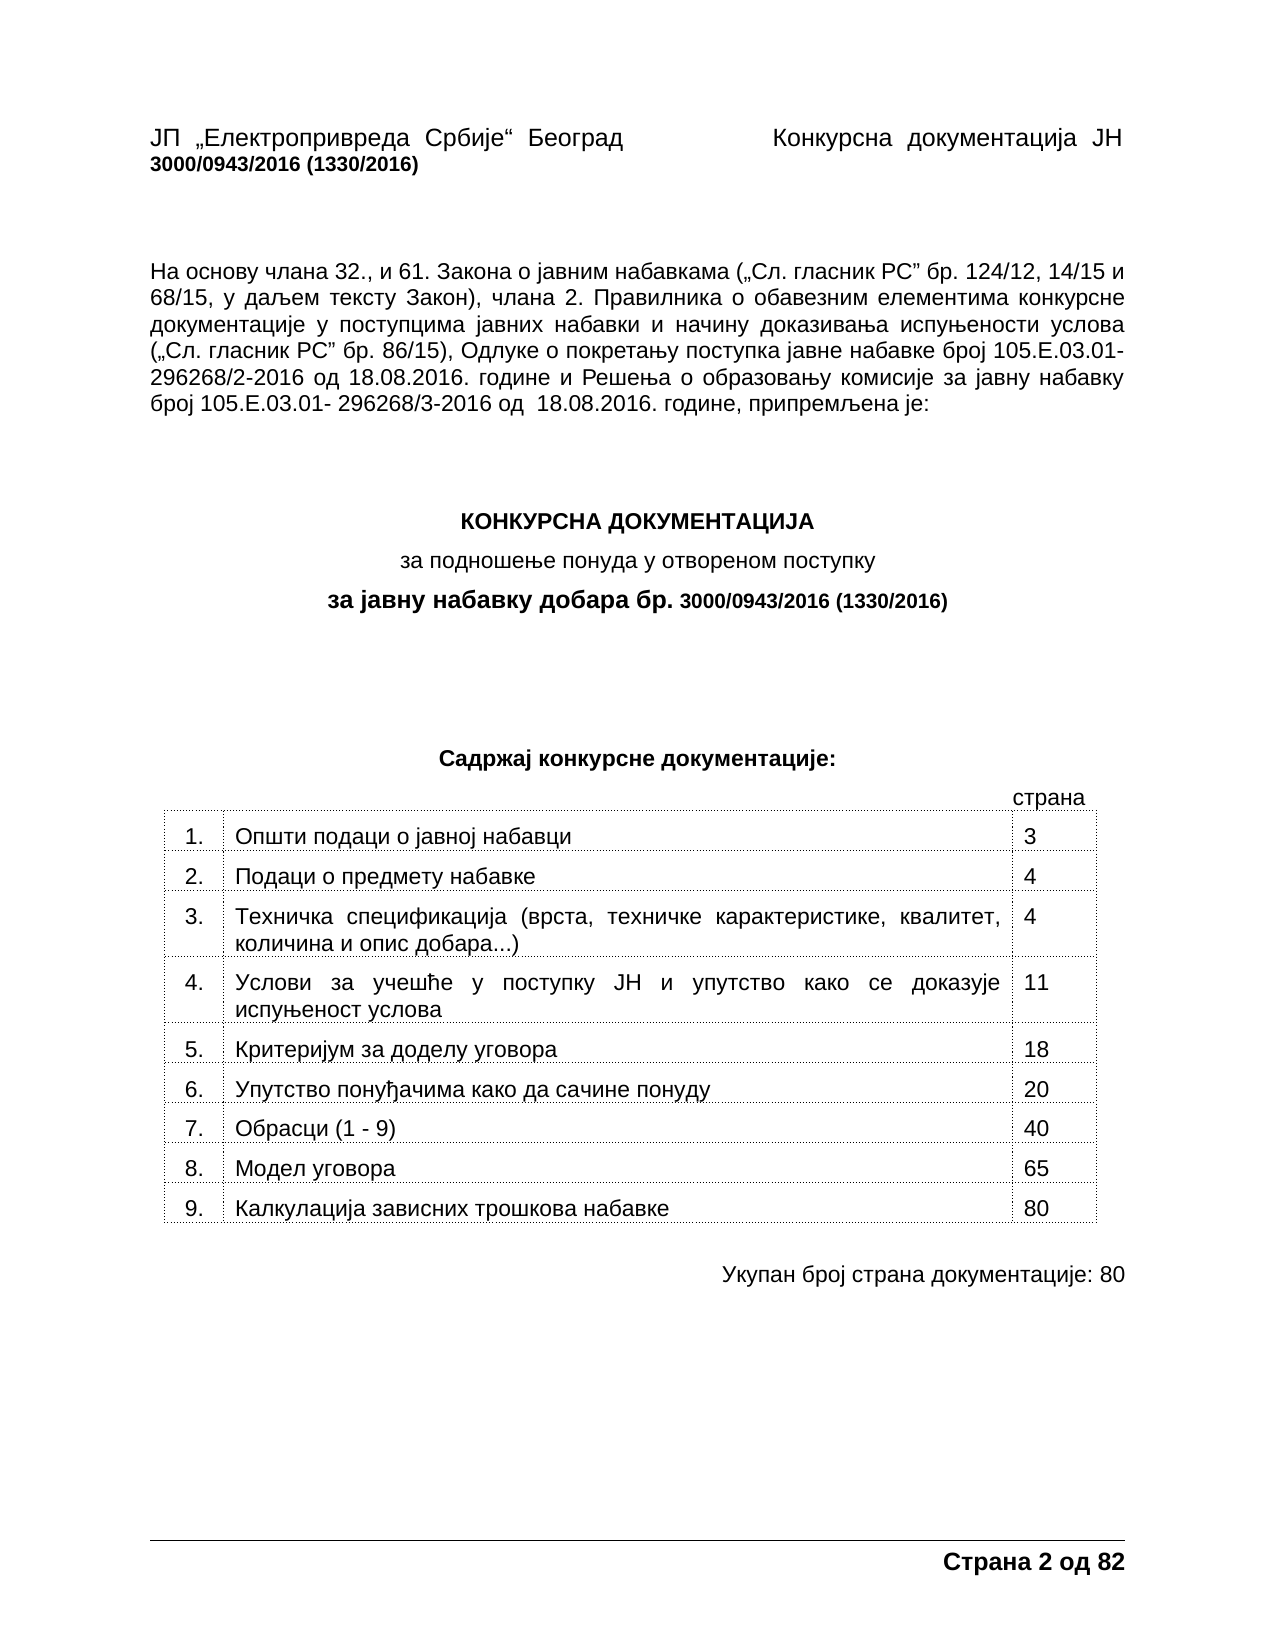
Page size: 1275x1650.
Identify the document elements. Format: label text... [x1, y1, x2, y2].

title Садржај конкурсне документације: [150, 744, 1125, 771]
table_cell 40 [1013, 1102, 1097, 1142]
table_cell 5. [165, 1022, 223, 1062]
table_cell 65 [1013, 1142, 1097, 1182]
table_cell Обрасци (1 - 9) [224, 1102, 1012, 1142]
table_cell 6. [165, 1062, 223, 1102]
table_cell 4. [165, 956, 223, 1022]
table_cell Критеријум за доделу уговора [224, 1022, 1012, 1062]
table_cell Упутство понуђачима како да сачине понуду [224, 1062, 1012, 1102]
table_cell 18 [1013, 1022, 1097, 1062]
table_header 1. [165, 810, 223, 850]
table_cell 3. [165, 890, 223, 956]
table_cell 9. [165, 1182, 223, 1222]
table_header 3 [1013, 810, 1097, 850]
table_cell 20 [1013, 1062, 1097, 1102]
title страна [150, 783, 1125, 810]
table_cell 2. [165, 850, 223, 889]
table_cell Услови за учешће у поступку ЈН и упутство како се доказује испуњеност услова [224, 956, 1012, 1022]
table_cell Модел уговора [224, 1142, 1012, 1182]
table_cell Калкулација зависних трошкова набавке [224, 1182, 1012, 1222]
table_cell Подаци о предмету набавке [224, 850, 1012, 889]
table_cell 80 [1013, 1182, 1097, 1222]
table_cell 8. [165, 1142, 223, 1182]
table_cell 4 [1013, 850, 1097, 889]
text за подношење понуда у отвореном поступку [150, 547, 1125, 573]
table_cell 4 [1013, 890, 1097, 956]
table_cell 7. [165, 1102, 223, 1142]
text КОНКУРСНА ДОКУМЕНТАЦИЈА [150, 508, 1125, 534]
text Укупан број страна документације: 80 [150, 1261, 1125, 1288]
table_cell Техничка спецификација (врста, техничке карактеристике, квалитет, количина и опис добара...) [224, 890, 1012, 956]
table_header Општи подаци о јавној набавци [224, 810, 1012, 850]
text На основу члана 32., и 61. Закона о јавним набавкама („Сл. гласник РС” бр. 124/12, 14/15 и 68/15, у даљем тексту Закон), члана 2. Правилника о обавезним елементима конкурсне документације у поступцима јавних набавки и начину доказивања испуњености услова („Сл. гласник РС” бр. 86/15), Одлуке о покретању поступка јавне набавке број 105.E.03.01- 296268/2-2016 од 18.08.2016. године и Решења о образовању комисије за јавну набавку број 105.E.03.01- 296268/3-2016 од 18.08.2016. године, припремљена је: [150, 258, 1125, 416]
text за јавну набавку добара бр. 3000/0943/2016 (1330/2016) [150, 585, 1125, 614]
table_cell 11 [1013, 956, 1097, 1022]
